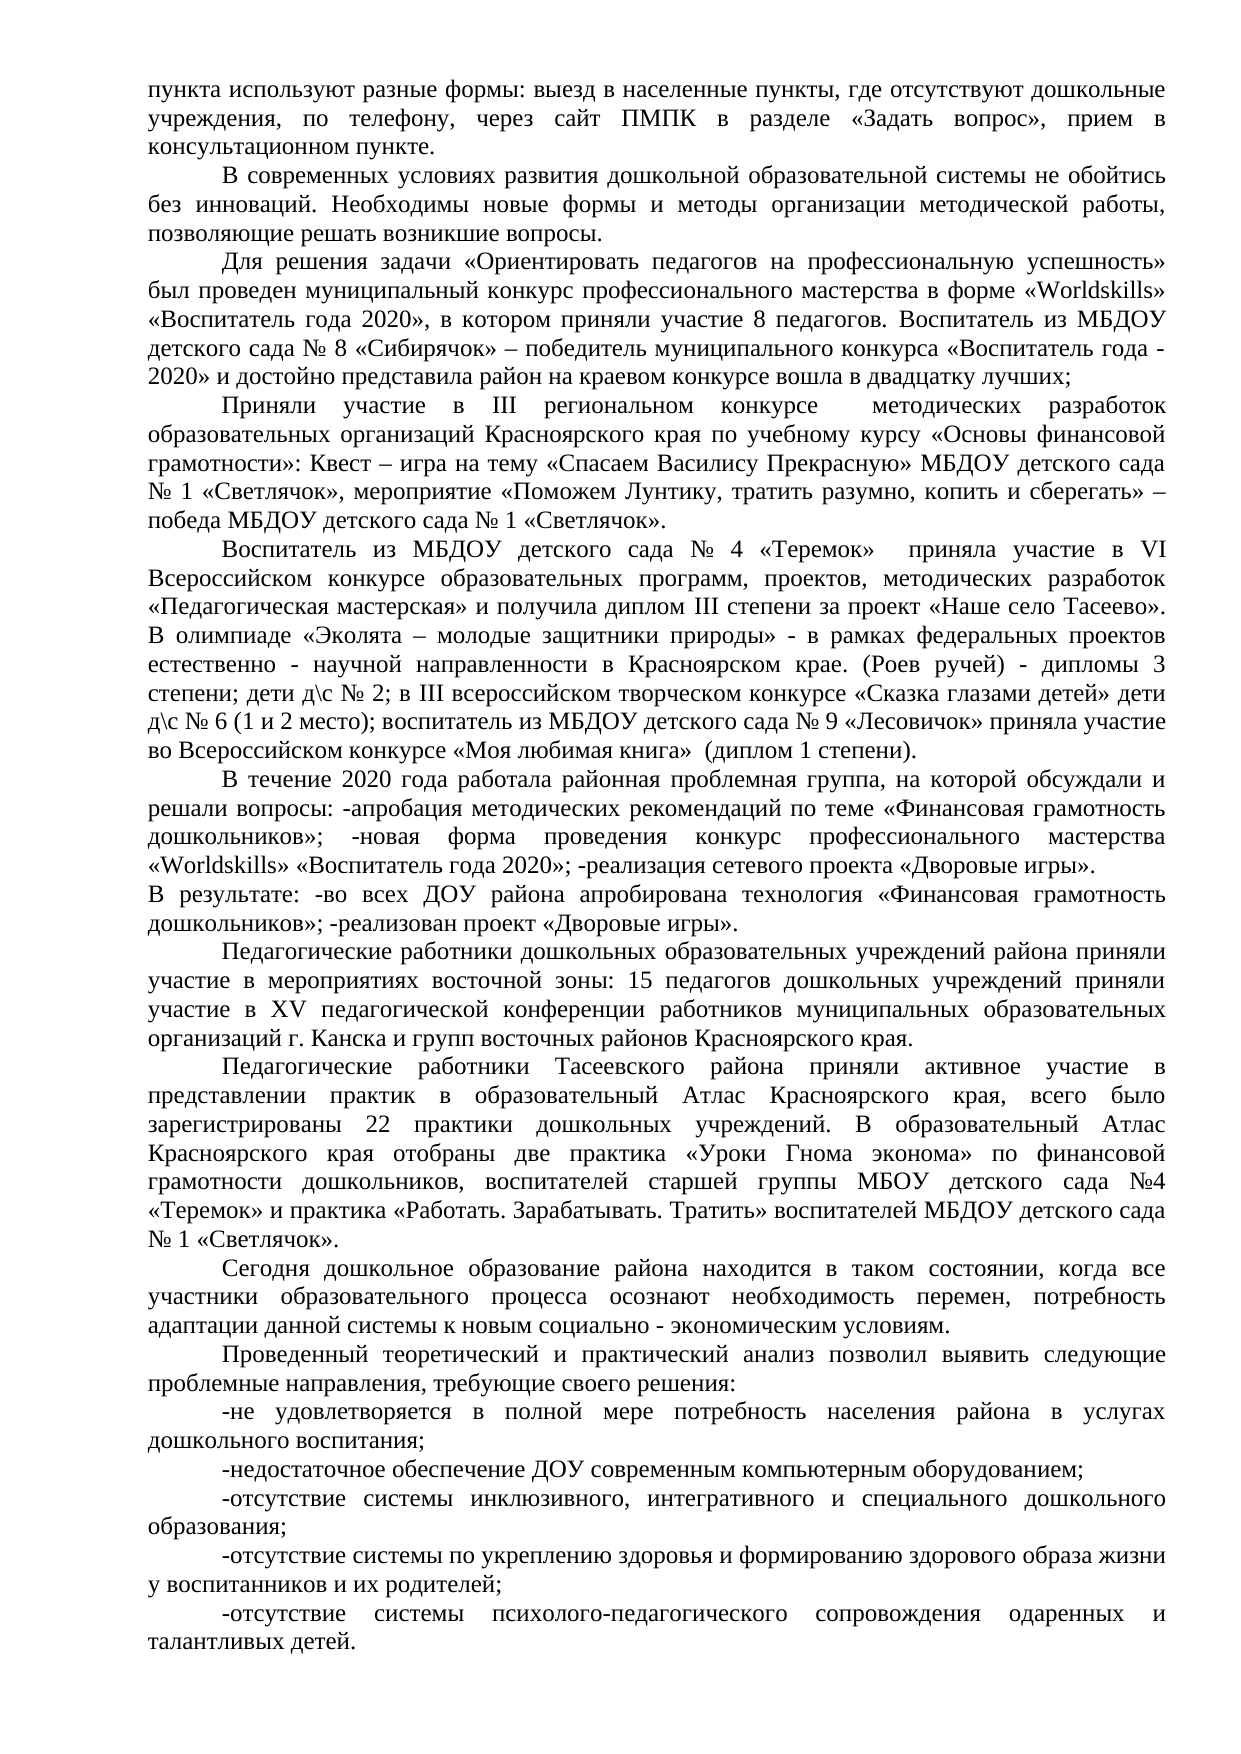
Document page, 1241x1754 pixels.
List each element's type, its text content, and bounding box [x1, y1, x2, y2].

text Педагогические работники Тасеевского района приняли активное участие в представлении практик в образовательный Атлас Красноярского края, всего было зарегистрированы 22 практики дошкольных учреждений. В образовательный Атлас Красноярского края отобраны две практика «Уроки Гнома эконома» по финансовой грамотности дошкольников, воспитателей старшей группы МБОУ детского сада №4 «Теремок» и практика «Работать. Зарабатывать. Тратить» воспитателей МБДОУ детского сада № 1 «Светлячок». [148, 1051, 1167, 1253]
text -отсутствие системы инклюзивного, интегративного и специального дошкольного образования; [148, 1483, 1167, 1540]
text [148, 74, 1167, 160]
text Воспитатель из МБДОУ детского сада № 4 «Теремок» приняла участие в VI Всероссийском конкурсе образовательных программ, проектов, методических разработок «Педагогическая мастерская» и получила диплом III степени за проект «Наше село Тасеево». В олимпиаде «Эколята – молодые защитники природы» - в рамках федеральных проектов естественно - научной направленности в Красноярском крае. (Роев ручей) - дипломы 3 степени; дети д\с № 2; в III всероссийском творческом конкурсе «Сказка глазами детей» дети д\с № 6 (1 и 2 место); воспитатель из МБДОУ детского сада № 9 «Лесовичок» приняла участие во Всероссийском конкурсе «Моя любимая книга» (диплом 1 степени). [148, 534, 1167, 764]
text В результате: -во всех ДОУ района апробирована технология «Финансовая грамотность дошкольников»; -реализован проект «Дворовые игры». [148, 879, 1167, 936]
text Педагогические работники дошкольных образовательных учреждений района приняли участие в мероприятиях восточной зоны: 15 педагогов дошкольных учреждений приняли участие в ХV педагогической конференции работников муниципальных образовательных организаций г. Канска и групп восточных районов Красноярского края. [148, 936, 1167, 1051]
text В современных условиях развития дошкольной образовательной системы не обойтись без инноваций. Необходимы новые формы и методы организации методической работы, позволяющие решать возникшие вопросы. [148, 160, 1167, 246]
text -недостаточное обеспечение ДОУ современным компьютерным оборудованием; [148, 1454, 1167, 1483]
text -не удовлетворяется в полной мере потребность населения района в услугах дошкольного воспитания; [148, 1396, 1167, 1454]
text -отсутствие системы по укреплению здоровья и формированию здорового образа жизни у воспитанников и их родителей; [148, 1540, 1167, 1598]
text -отсутствие системы психолого-педагогического сопровождения одаренных и талантливых детей. [148, 1598, 1167, 1655]
text Приняли участие в III региональном конкурсе методических разработок образовательных организаций Красноярского края по учебному курсу «Основы финансовой грамотности»: Квест – игра на тему «Спасаем Василису Прекрасную» МБДОУ детского сада № 1 «Светлячок», мероприятие «Поможем Лунтику, тратить разумно, копить и сберегать» – победа МБДОУ детского сада № 1 «Светлячок». [148, 390, 1167, 534]
text Проведенный теоретический и практический анализ позволил выявить следующие проблемные направления, требующие своего решения: [148, 1339, 1167, 1396]
text Для решения задачи «Ориентировать педагогов на профессиональную успешность» был проведен муниципальный конкурс профессионального мастерства в форме «Worldskills» «Воспитатель года 2020», в котором приняли участие 8 педагогов. Воспитатель из МБДОУ детского сада № 8 «Сибирячок» – победитель муниципального конкурса «Воспитатель года - 2020» и достойно представила район на краевом конкурсе вошла в двадцатку лучших; [148, 246, 1167, 390]
text Сегодня дошкольное образование района находится в таком состоянии, когда все участники образовательного процесса осознают необходимость перемен, потребность адаптации данной системы к новым социально - экономическим условиям. [148, 1253, 1167, 1339]
text В течение 2020 года работала районная проблемная группа, на которой обсуждали и решали вопросы: -апробация методических рекомендаций по теме «Финансовая грамотность дошкольников»; -новая форма проведения конкурс профессионального мастерства «Worldskills» «Воспитатель года 2020»; -реализация сетевого проекта «Дворовые игры». [148, 764, 1167, 879]
